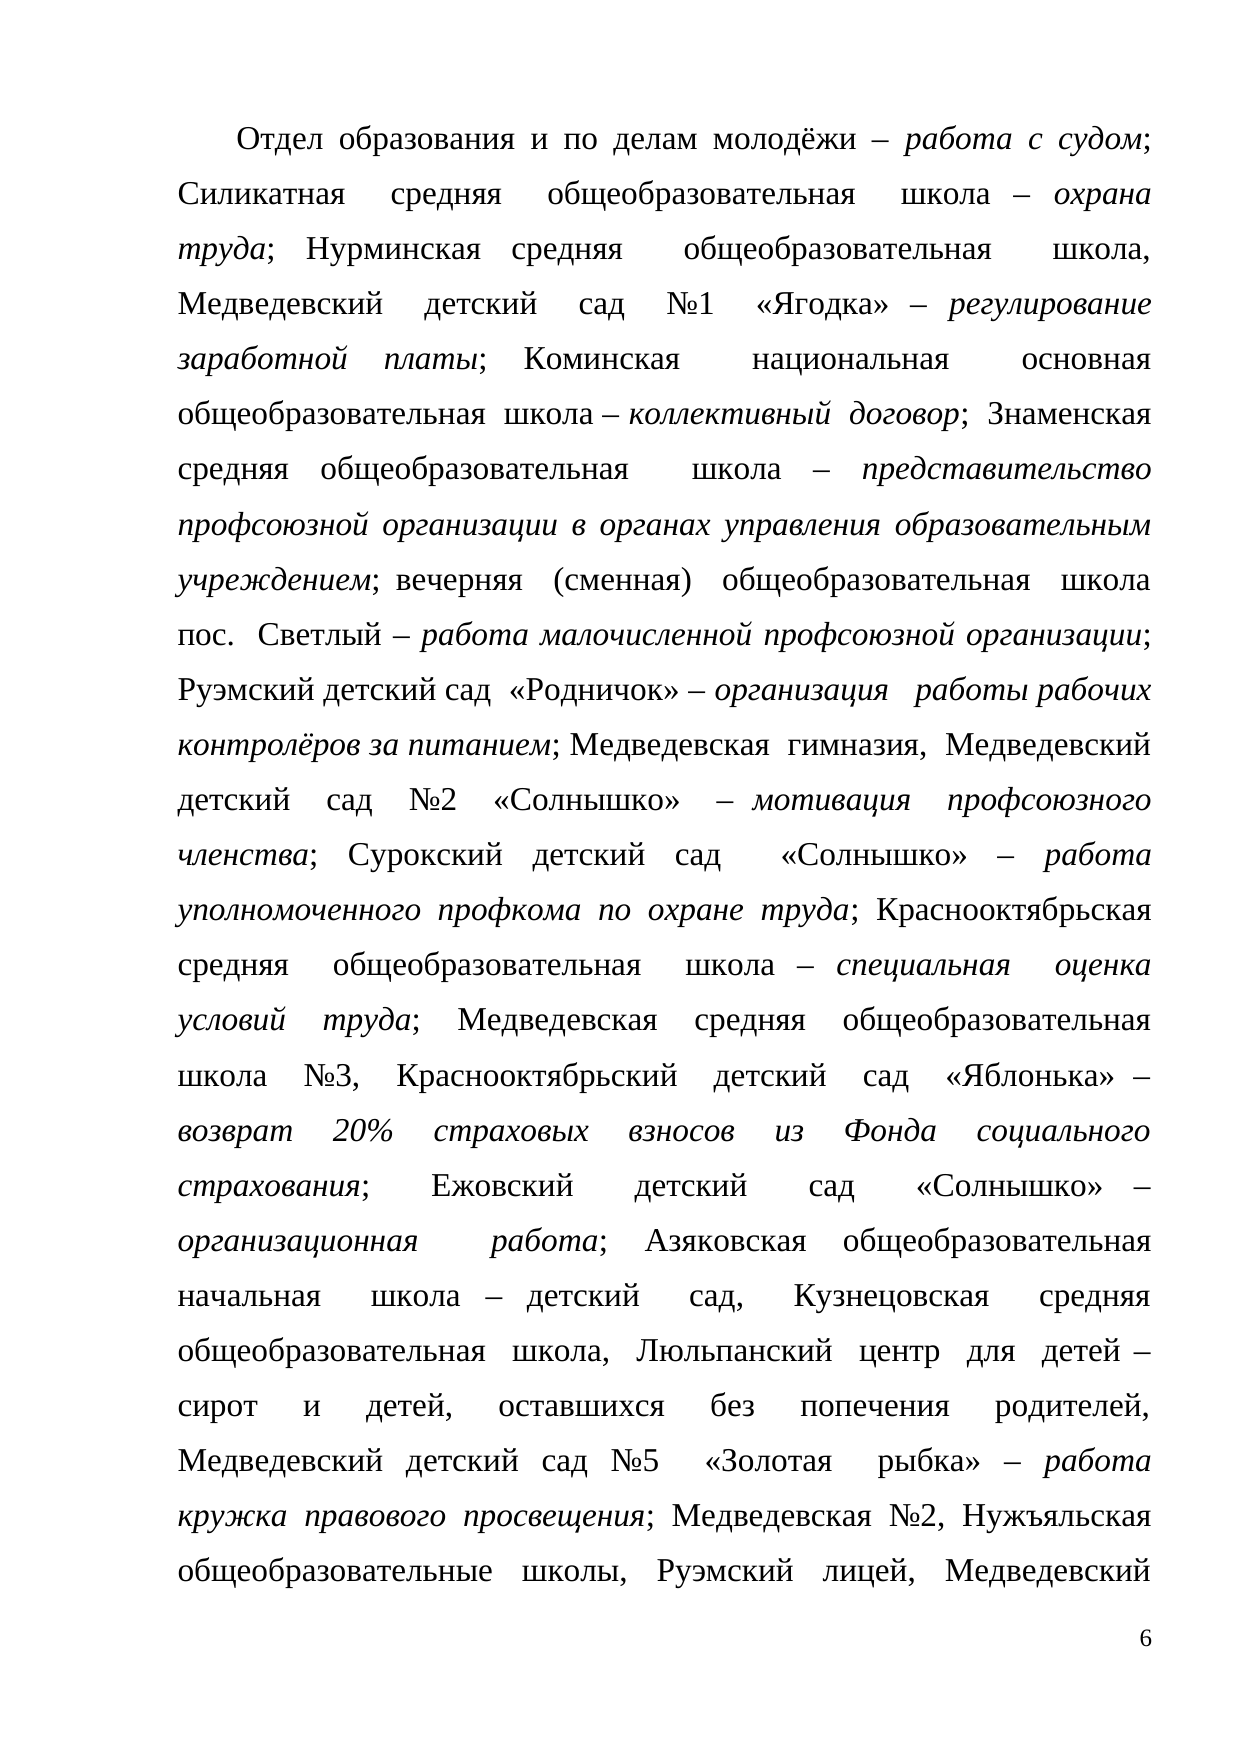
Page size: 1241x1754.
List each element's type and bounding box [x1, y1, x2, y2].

text [177, 118, 1152, 1606]
